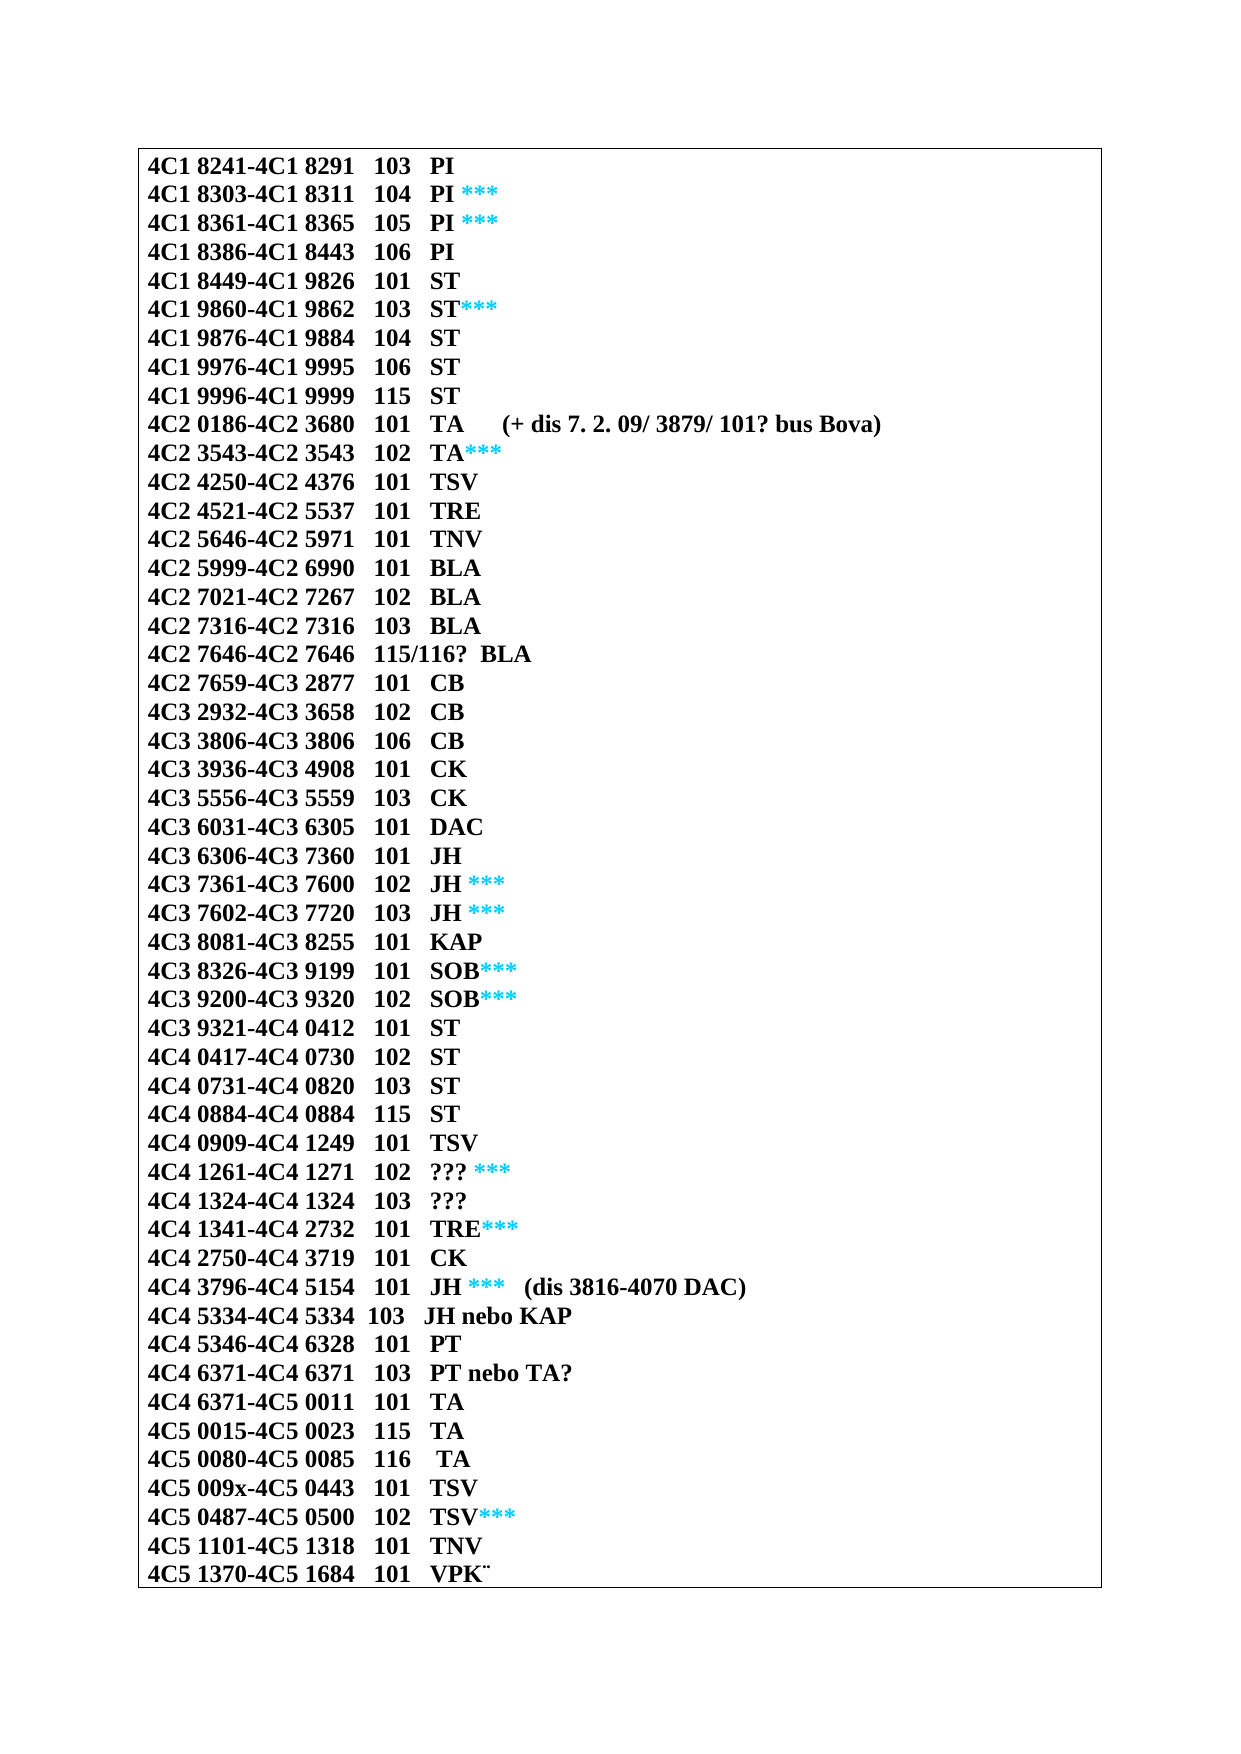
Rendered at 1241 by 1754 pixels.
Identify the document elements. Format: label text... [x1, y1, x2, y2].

text 4C1 9996-4C1 9999 115 ST [148, 381, 1093, 409]
text 4C1 9860-4C1 9862 103 ST*** [148, 294, 1093, 323]
text 4C3 7361-4C3 7600 102 JH *** [148, 869, 1093, 898]
text 4C4 0731-4C4 0820 103 ST [148, 1071, 1093, 1099]
text 4C3 3806-4C3 3806 106 CB [148, 726, 1093, 754]
text 4C4 1324-4C4 1324 103 ??? [148, 1186, 1093, 1214]
text 4C1 9976-4C1 9995 106 ST [148, 352, 1093, 381]
text 4C1 8241-4C1 8291 103 PI [139, 149, 1101, 179]
text 4C5 0080-4C5 0085 116 TA [148, 1444, 1093, 1473]
text 4C2 5646-4C2 5971 101 TNV [148, 524, 1093, 553]
text 4C3 7602-4C3 7720 103 JH *** [148, 898, 1093, 927]
text 4C3 8081-4C3 8255 101 KAP [148, 927, 1093, 956]
text 4C1 9876-4C1 9884 104 ST [148, 323, 1093, 352]
text 4C3 2932-4C3 3658 102 CB [148, 697, 1093, 726]
text 4C4 3796-4C4 5154 101 JH *** (dis 3816-4070 DAC) [148, 1272, 1093, 1301]
text 4C2 4250-4C2 4376 101 TSV [148, 467, 1093, 496]
text 4C3 9200-4C3 9320 102 SOB*** [148, 984, 1093, 1013]
text 4C1 8386-4C1 8443 106 PI [148, 237, 1093, 266]
text 4C4 5334-4C4 5334 103 JH nebo KAP [148, 1301, 1093, 1329]
text 4C2 4521-4C2 5537 101 TRE [148, 496, 1093, 524]
text 4C2 7021-4C2 7267 102 BLA [148, 582, 1093, 611]
text 4C1 8303-4C1 8311 104 PI *** [148, 179, 1093, 208]
text 4C2 5999-4C2 6990 101 BLA [148, 553, 1093, 582]
text 4C3 5556-4C3 5559 103 CK [148, 783, 1093, 812]
text 4C4 5346-4C4 6328 101 PT [148, 1329, 1093, 1358]
text 4C3 6306-4C3 7360 101 JH [148, 841, 1093, 869]
text 4C5 009x-4C5 0443 101 TSV [148, 1473, 1093, 1502]
text 4C1 8361-4C1 8365 105 PI *** [148, 208, 1093, 237]
text 4C2 7646-4C2 7646 115/116? BLA [148, 639, 1093, 668]
text 4C4 1341-4C4 2732 101 TRE*** [148, 1214, 1093, 1243]
text 4C1 8449-4C1 9826 101 ST [148, 266, 1093, 294]
text 4C2 3543-4C2 3543 102 TA*** [148, 438, 1093, 467]
text 4C4 0884-4C4 0884 115 ST [148, 1099, 1093, 1128]
text 4C4 0909-4C4 1249 101 TSV [148, 1128, 1093, 1157]
text 4C4 6371-4C4 6371 103 PT nebo TA? [148, 1358, 1093, 1387]
text 4C4 0417-4C4 0730 102 ST [148, 1042, 1093, 1071]
text 4C3 3936-4C3 4908 101 CK [148, 754, 1093, 783]
text 4C3 9321-4C4 0412 101 ST [148, 1013, 1093, 1042]
text 4C3 6031-4C3 6305 101 DAC [148, 812, 1093, 841]
text 4C5 1101-4C5 1318 101 TNV [148, 1531, 1093, 1559]
text 4C4 2750-4C4 3719 101 CK [148, 1243, 1093, 1272]
text 4C4 1261-4C4 1271 102 ??? *** [148, 1157, 1093, 1186]
text 4C5 1370-4C5 1684 101 VPK¨ [148, 1559, 1093, 1587]
text 4C5 0015-4C5 0023 115 TA [148, 1416, 1093, 1444]
text 4C3 8326-4C3 9199 101 SOB*** [148, 956, 1093, 984]
text 4C2 7659-4C3 2877 101 CB [148, 668, 1093, 697]
text 4C5 0487-4C5 0500 102 TSV*** [148, 1502, 1093, 1531]
text 4C4 6371-4C5 0011 101 TA [148, 1387, 1093, 1416]
text 4C2 7316-4C2 7316 103 BLA [148, 611, 1093, 639]
text 4C2 0186-4C2 3680 101 TA (+ dis 7. 2. 09/ 3879/ 101? bus Bova) [148, 409, 1093, 438]
